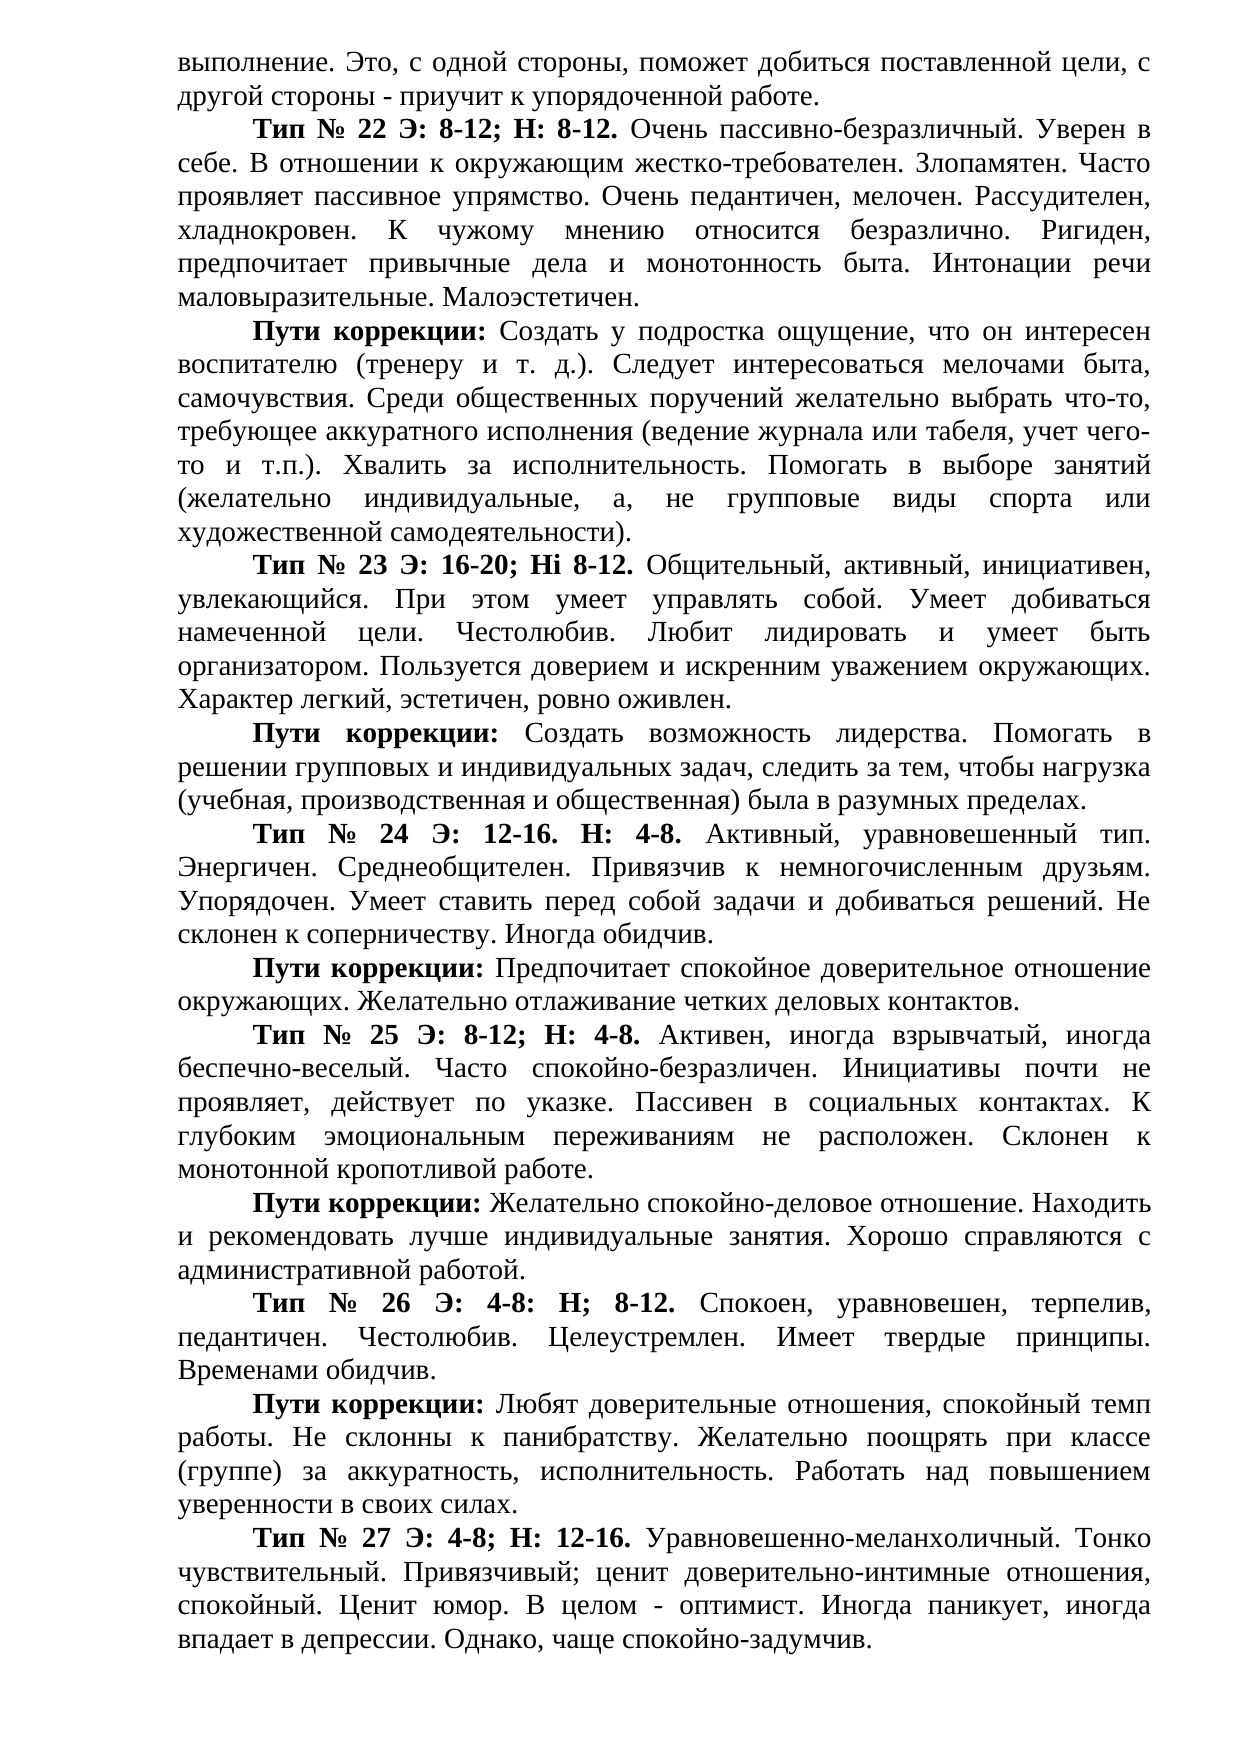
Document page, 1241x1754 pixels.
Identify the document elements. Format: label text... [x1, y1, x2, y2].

text Пути коррекции: Любят доверительные отношения, спокойный темп работы. Не склонны к панибратству. Желательно поощрять при классе (группе) за аккуратность, исполнительность. Работать над повышением уверенности в своих силах. [177, 1386, 1152, 1520]
text Пути коррекции: Создать у подростка ощущение, что он интересен воспитателю (тренеру и т. д.). Следует интересоваться мелочами быта, самочувствия. Среди общественных поручений желательно выбрать что-то, требующее аккуратного исполнения (ведение журнала или табеля, учет чего-то и т.п.). Хвалить за исполнительность. Помогать в выборе занятий (желательно индивидуальные, а, не групповые виды спорта или художественной самодеятельности). [177, 313, 1152, 547]
text Тип № 24 Э: 12-16. Н: 4-8. Активный, уравновешенный тип. Энергичен. Среднеобщителен. Привязчив к немногочисленным друзьям. Упорядочен. Умеет ставить перед собой задачи и добиваться решений. Не склонен к соперничеству. Иногда обидчив. [177, 816, 1152, 950]
text Тип № 26 Э: 4-8: Н; 8-12. Спокоен, уравновешен, терпелив, педантичен. Честолюбив. Целеустремлен. Имеет твердые принципы. Временами обидчив. [177, 1285, 1152, 1386]
text Пути коррекции: Предпочитает спокойное доверительное отношение окружающих. Желательно отлаживание четких деловых контактов. [177, 950, 1152, 1017]
text Пути коррекции: Создать возможность лидерства. Помогать в решении групповых и индивидуальных задач, следить за тем, чтобы нагрузка (учебная, производственная и общественная) была в разумных пределах. [177, 715, 1152, 816]
text Тип № 23 Э: 16-20; Hi 8-12. Общительный, активный, инициативен, увлекающийся. При этом умеет управлять собой. Умеет добиваться намеченной цели. Честолюбив. Любит лидировать и умеет быть организатором. Пользуется доверием и искренним уважением окружающих. Характер легкий, эстетичен, ровно оживлен. [177, 547, 1152, 715]
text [177, 44, 1152, 111]
text Пути коррекции: Желательно спокойно-деловое отношение. Находить и рекомендовать лучше индивидуальные занятия. Хорошо справляются с административной работой. [177, 1185, 1152, 1285]
text Тип № 22 Э: 8-12; Н: 8-12. Очень пассивно-безразличный. Уверен в себе. В отношении к окружающим жестко-требователен. Злопамятен. Часто проявляет пассивное упрямство. Очень педантичен, мелочен. Рассудителен, хладнокровен. К чужому мнению относится безразлично. Ригиден, предпочитает привычные дела и монотонность быта. Интонации речи маловыразительные. Малоэстетичен. [177, 111, 1152, 313]
text Тип № 27 Э: 4-8; Н: 12-16. Уравновешенно-меланхоличный. Тонко чувствительный. Привязчивый; ценит доверительно-интимные отношения, спокойный. Ценит юмор. В целом - оптимист. Иногда паникует, иногда впадает в депрессии. Однако, чаще спокойно-задумчив. [177, 1520, 1152, 1654]
text Тип № 25 Э: 8-12; Н: 4-8. Активен, иногда взрывчатый, иногда беспечно-веселый. Часто спокойно-безразличен. Инициативы почти не проявляет, действует по указке. Пассивен в социальных контактах. К глубоким эмоциональным переживаниям не расположен. Склонен к монотонной кропотливой работе. [177, 1017, 1152, 1185]
